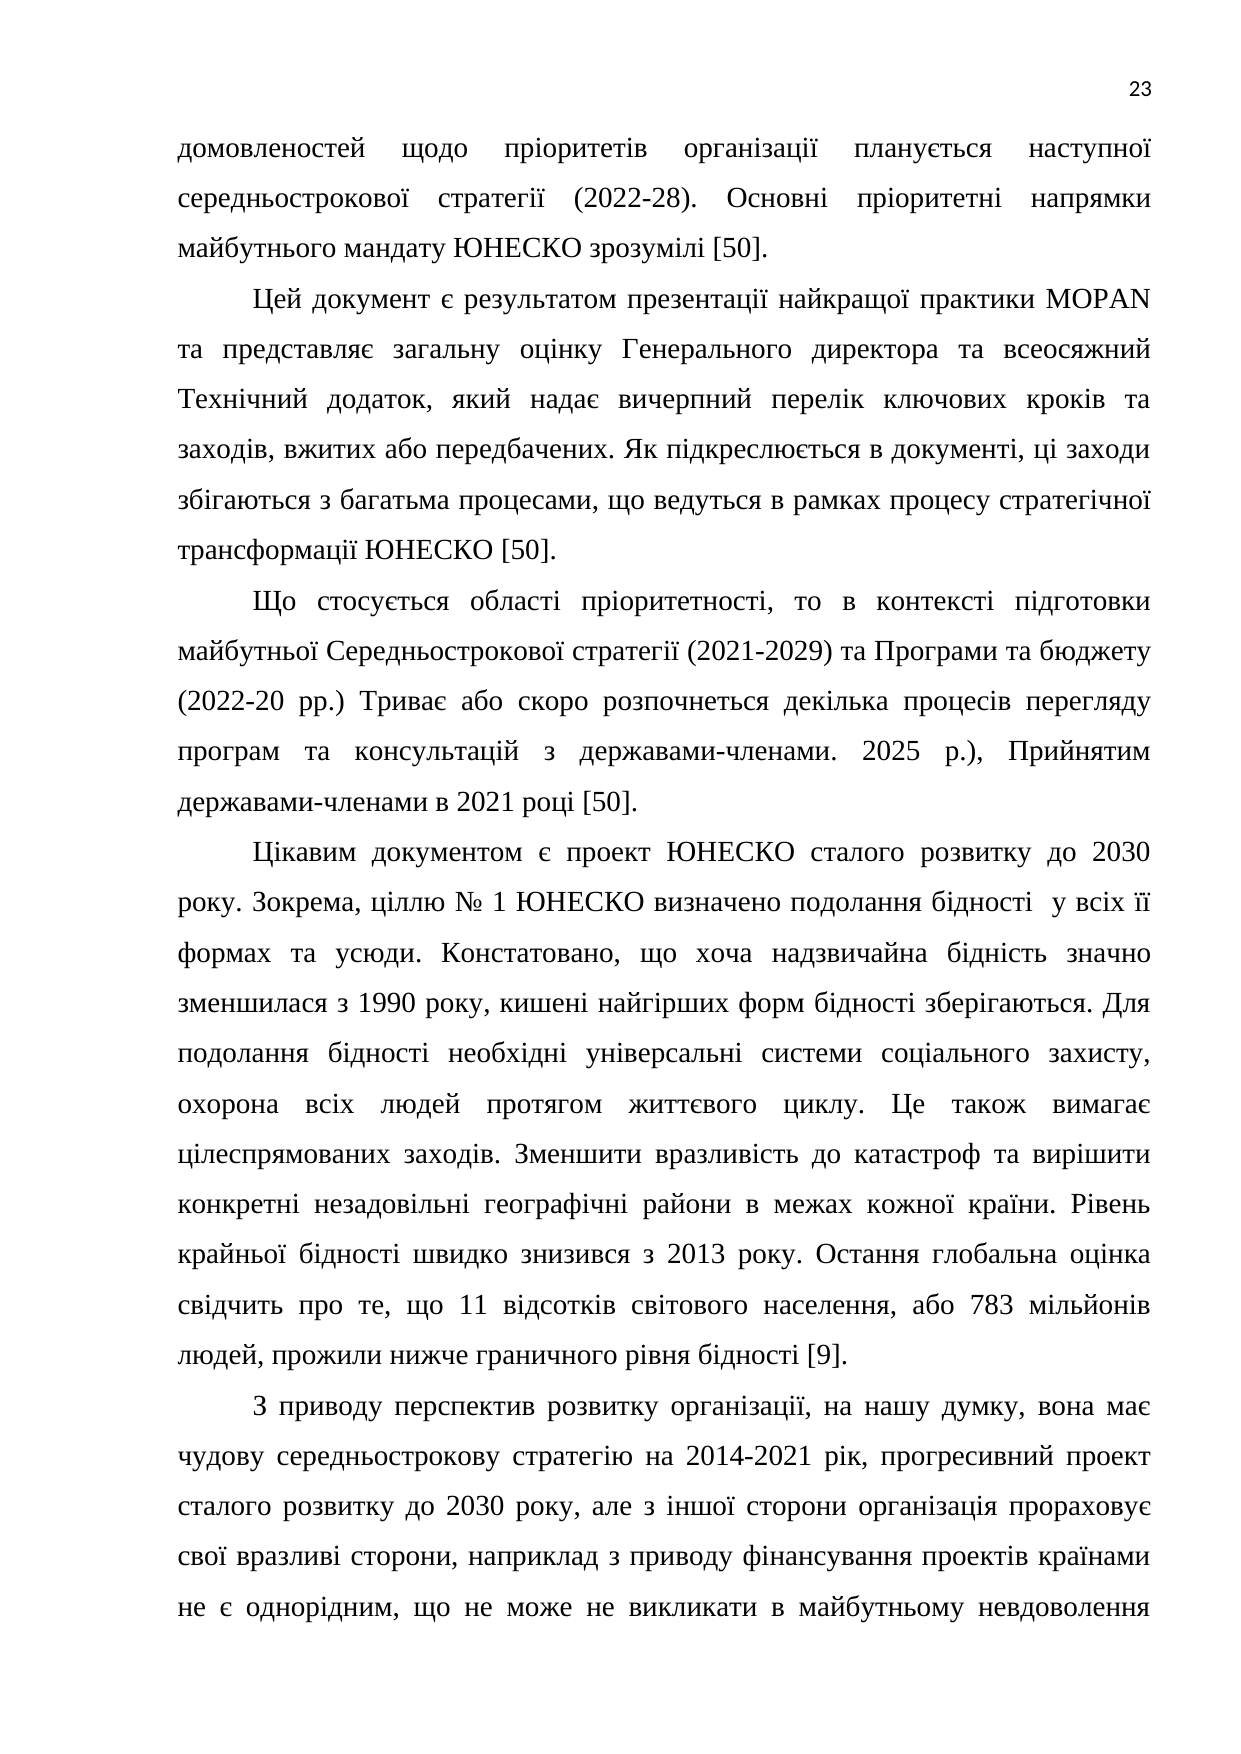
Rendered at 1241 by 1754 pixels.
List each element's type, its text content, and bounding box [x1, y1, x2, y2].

text Цей документ є результатом презентації найкращої практики MOPAN та представляє загальну оцінку Генерального директора та всеосяжний Технічний додаток, який надає вичерпний перелік ключових кроків та заходів, вжитих або передбачених. Як підкреслюється в документі, ці заходи збігаються з багатьма процесами, що ведуться в рамках процесу стратегічної трансформації ЮНЕСКО [50]. [177, 281, 1152, 566]
text Що стосується області пріоритетності, то в контексті підготовки майбутньої Середньострокової стратегії (2021-2029) та Програми та бюджету (2022-20 рр.) Триває або скоро розпочнеться декілька процесів перегляду програм та консультацій з державами-членами. 2025 р.), Прийнятим державами-членами в 2021 році [50]. [177, 583, 1152, 817]
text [177, 130, 1152, 264]
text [177, 1388, 1152, 1622]
text Цікавим документом є проект ЮНЕСКО сталого розвитку до 2030 року. Зокрема, ціллю № 1 ЮНЕСКО визначено подолання бідності у всіх її формах та усюди. Констатовано, що хоча надзвичайна бідність значно зменшилася з 1990 року, кишені найгірших форм бідності зберігаються. Для подолання бідності необхідні універсальні системи соціального захисту, охорона всіх людей протягом життєвого циклу. Це також вимагає цілеспрямованих заходів. Зменшити вразливість до катастроф та вирішити конкретні незадовільні географічні райони в межах кожної країни. Рівень крайньої бідності швидко знизився з 2013 року. Остання глобальна оцінка свідчить про те, що 11 відсотків світового населення, або 783 мільйонів людей, прожили нижче граничного рівня бідності [9]. [177, 834, 1152, 1371]
